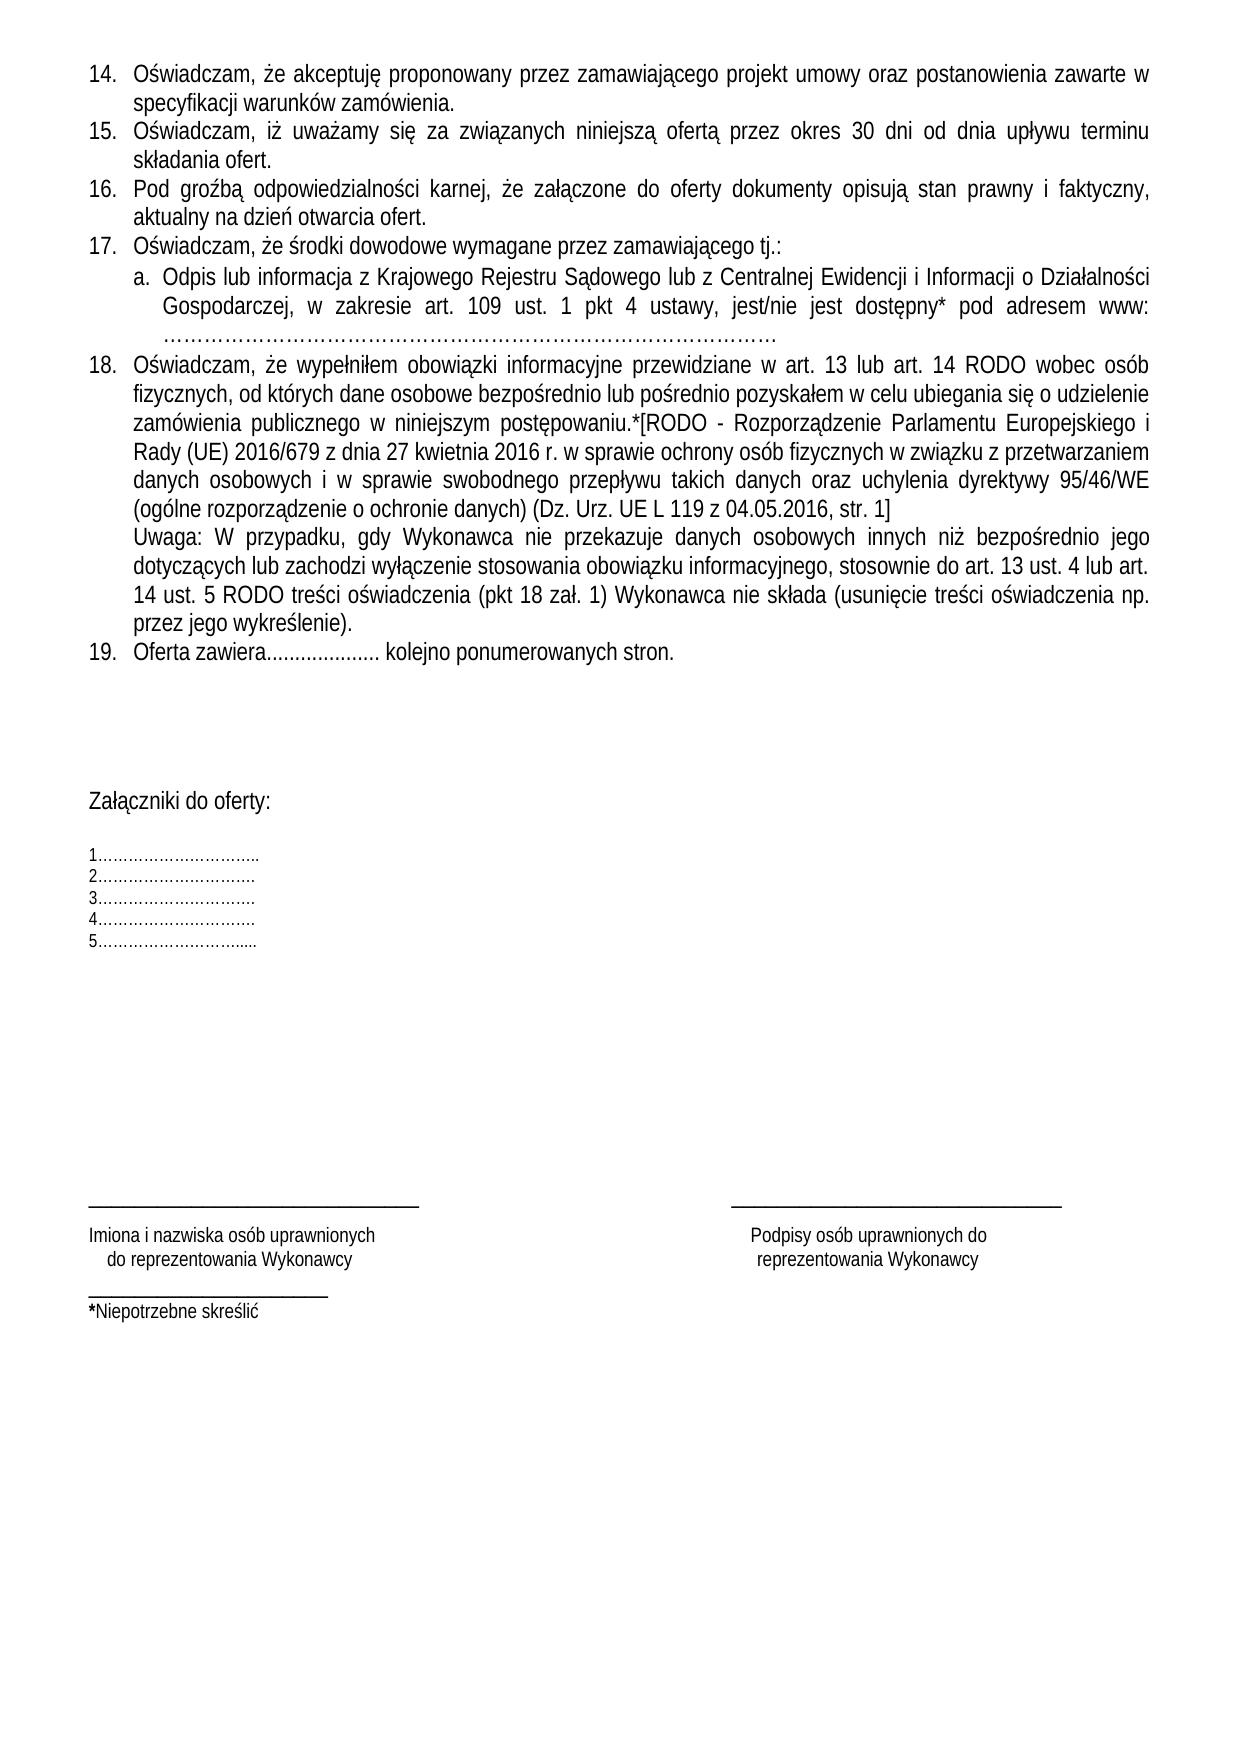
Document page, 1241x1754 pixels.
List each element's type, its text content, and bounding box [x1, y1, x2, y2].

text Uwaga: W przypadku, gdy Wykonawca nie przekazuje danych osobowych innych niż bezpośrednio jego dotyczących lub zachodzi wyłączenie stosowania obowiązku informacyjnego, stosownie do art. 13 ust. 4 lub art. 14 ust. 5 RODO treści oświadczenia (pkt 18 zał. 1) Wykonawca nie składa (usunięcie treści oświadczenia np. przez jego wykreślenie). [133, 522, 1152, 637]
list Oświadczam, iż uważamy się za związanych niniejszą ofertą przez okres 30 dni od dnia upływu terminu składania ofert. [89, 116, 1152, 174]
text 2…………………………. [89, 865, 1152, 887]
text 5………………………..... [89, 930, 1152, 951]
text *Niepotrzebne skreślić [89, 1299, 1152, 1323]
text 4…………………………. [89, 908, 1152, 930]
text 3…………………………. [89, 887, 1152, 908]
list Oświadczam, że wypełniłem obowiązki informacyjne przewidziane w art. 13 lub art. 14 RODO wobec osób fizycznych, od których dane osobowe bezpośrednio lub pośrednio pozyskałem w celu ubiegania się o udzielenie zamówienia publicznego w niniejszym postępowaniu.*[RODO - Rozporządzenie Parlamentu Europejskiego i Rady (UE) 2016/679 z dnia 27 kwietnia 2016 r. w sprawie ochrony osób fizycznych w związku z przetwarzaniem danych osobowych i w sprawie swobodnego przepływu takich danych oraz uchylenia dyrektywy 95/46/WE (ogólne rozporządzenie o ochronie danych) (Dz. Urz. UE L 119 z 04.05.2016, str. 1] [89, 351, 1152, 522]
text Załączniki do oferty: [89, 786, 1152, 815]
list Oświadczam, że akceptuję proponowany przez zamawiającego projekt umowy oraz postanowienia zawarte w specyfikacji warunków zamówienia. [89, 59, 1152, 116]
text _____________________ [89, 1243, 1152, 1299]
text 1………………………….. [89, 843, 1152, 865]
list Pod groźbą odpowiedzialności karnej, że załączone do oferty dokumenty opisują stan prawny i faktyczny, aktualny na dzień otwarcia ofert. [89, 174, 1152, 231]
list Odpis lub informacja z Krajowego Rejestru Sądowego lub z Centralnej Ewidencji i Informacji o Działalności Gospodarczej, w zakresie art. 109 ust. 1 pkt 4 ustawy, jest/nie jest dostępny* pod adresem www: ……………………………………………………………………………… [133, 262, 1152, 348]
table_header Imiona i nazwiska osób uprawnionych do reprezentowania Wykonawcy [78, 1223, 697, 1271]
text _____________________________ _____________________________ [89, 1181, 1152, 1209]
list Oświadczam, że środki dowodowe wymagane przez zamawiającego tj.: [89, 231, 1152, 259]
list Oferta zawiera.................... kolejno ponumerowanych stron. [89, 637, 1152, 666]
table_header Podpisy osób uprawnionych do reprezentowania Wykonawcy [698, 1223, 1081, 1271]
